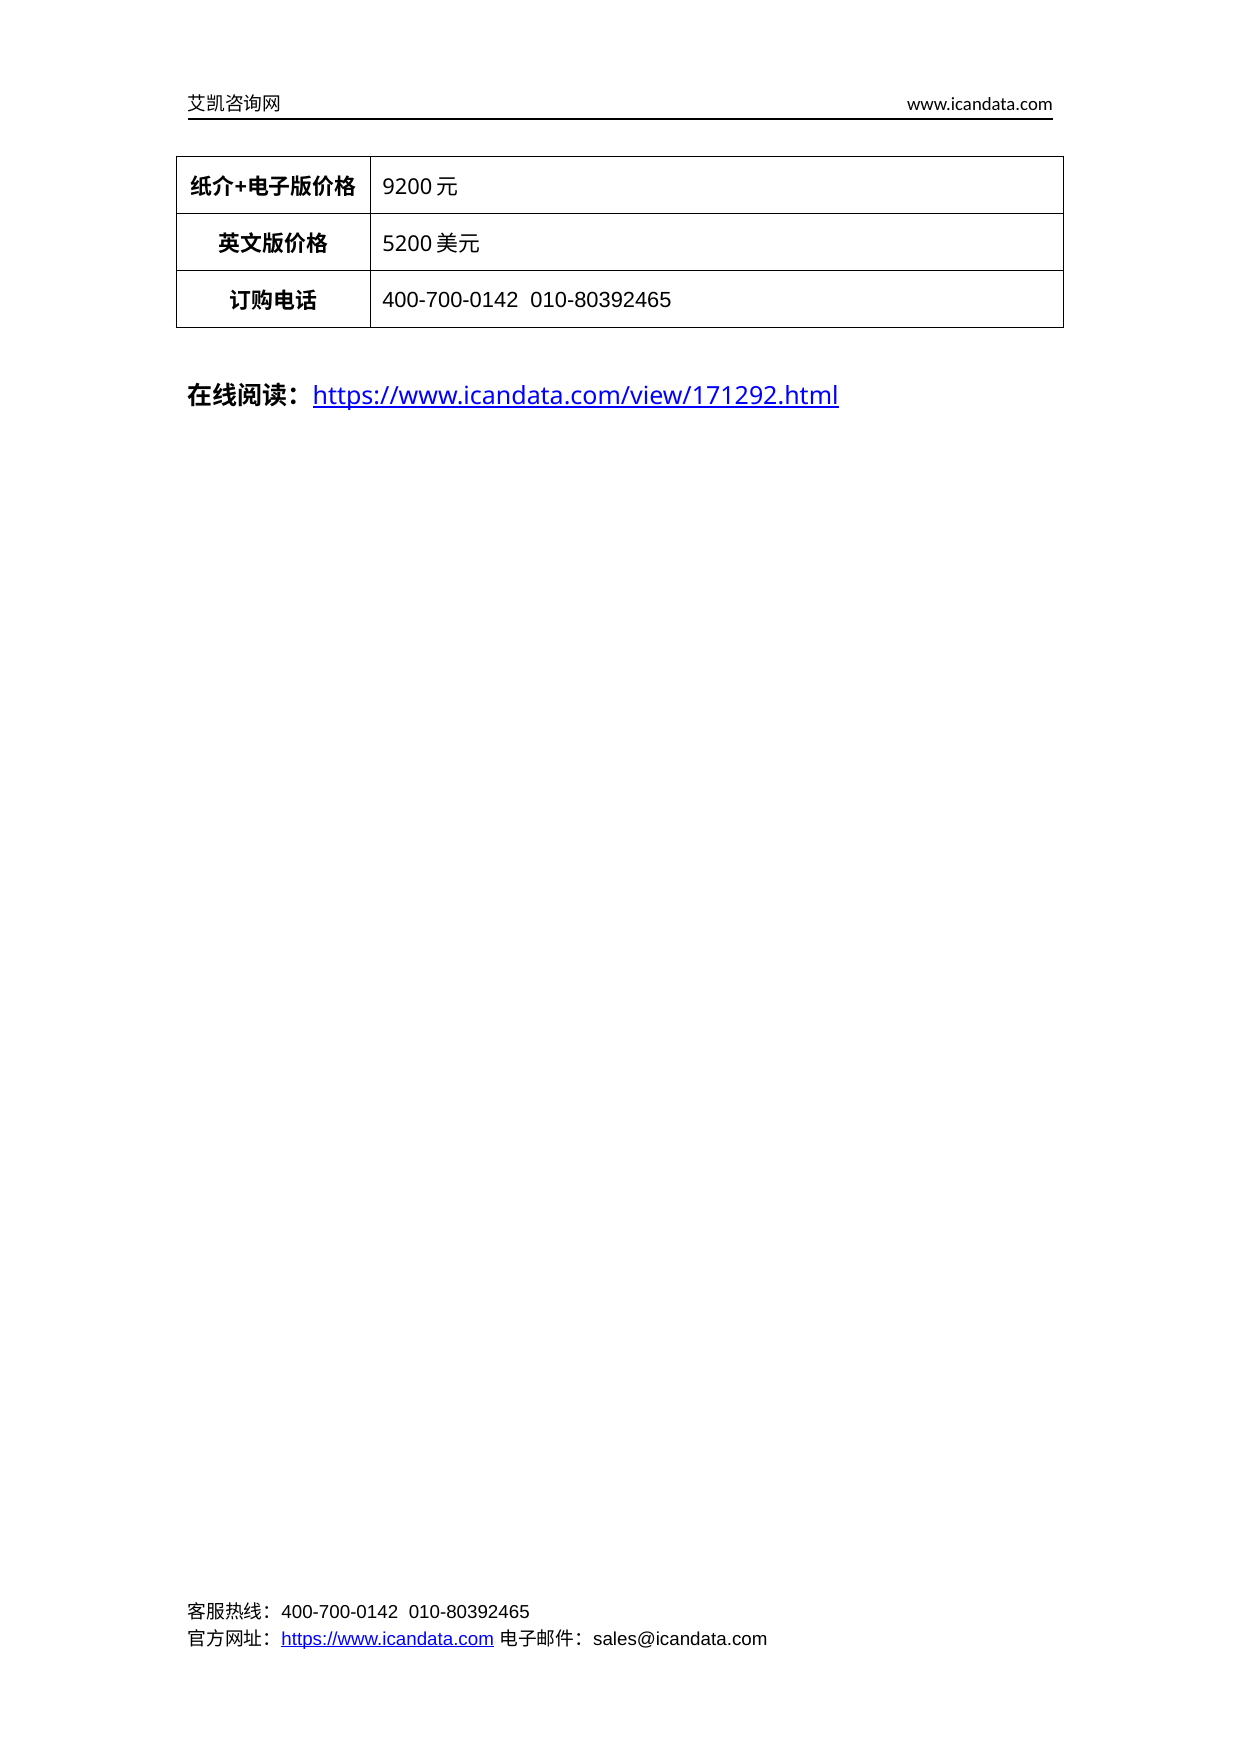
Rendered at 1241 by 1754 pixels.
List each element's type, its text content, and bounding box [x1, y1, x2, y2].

table_cell 英文版价格 [177, 214, 370, 270]
text 在线阅读：https://www.icandata.com/view/171292.html [187, 361, 1053, 426]
table_cell 订购电话 [177, 271, 370, 327]
table_cell 纸介+电子版价格 [177, 157, 370, 213]
table_cell 9200元 [371, 157, 1063, 213]
table_cell 5200美元 [371, 214, 1063, 270]
table_cell 400-700-0142 010-80392465 [371, 271, 1063, 327]
